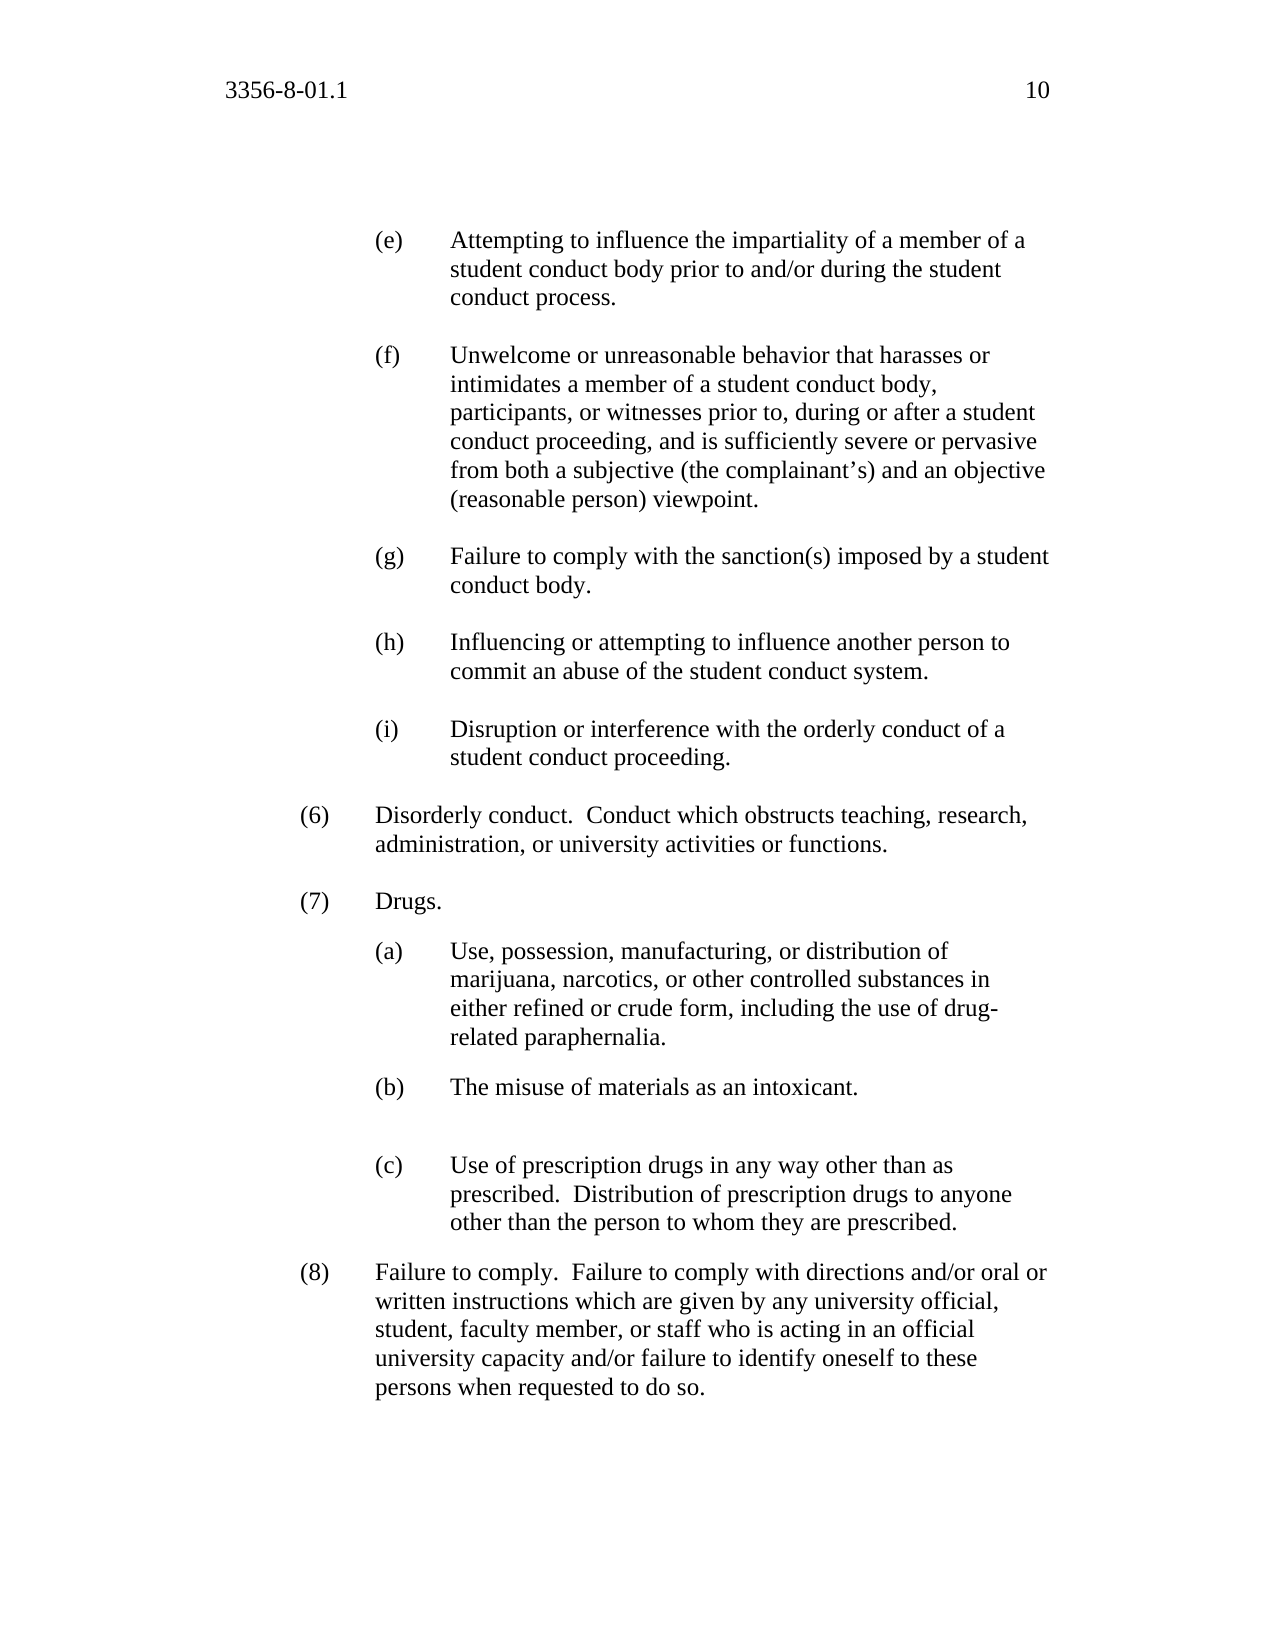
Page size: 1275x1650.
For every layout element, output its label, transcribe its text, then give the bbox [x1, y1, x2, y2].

text (6) Disorderly conduct. Conduct which obstructs teaching, research, administration, or university activities or functions. [300, 800, 1050, 857]
text (f) Unwelcome or unreasonable behavior that harasses or intimidates a member of a student conduct body, participants, or witnesses prior to, during or after a student conduct proceeding, and is sufficiently severe or pervasive from both a subjective (the complainant’s) and an objective (reasonable person) viewpoint. [375, 340, 1050, 512]
text (e) Attempting to influence the impartiality of a member of a student conduct body prior to and/or during the student conduct process. [375, 225, 1050, 311]
text (8) Failure to comply. Failure to comply with directions and/or oral or written instructions which are given by any university official, student, faculty member, or staff who is acting in an official university capacity and/or failure to identify oneself to these persons when requested to do so. [300, 1257, 1050, 1401]
text (i) Disruption or interference with the orderly conduct of a student conduct proceeding. [375, 714, 1050, 771]
text (7) Drugs. [262, 886, 1050, 915]
text (a) Use, possession, manufacturing, or distribution of marijuana, narcotics, or other controlled substances in either refined or crude form, including the use of drug-related paraphernalia. [375, 936, 1050, 1051]
text (b) The misuse of materials as an intoxicant. [262, 1072, 1050, 1129]
text (c) Use of prescription drugs in any way other than as prescribed. Distribution of prescription drugs to anyone other than the person to whom they are prescribed. [375, 1150, 1050, 1236]
text (h) Influencing or attempting to influence another person to commit an abuse of the student conduct system. [375, 627, 1050, 685]
text (g) Failure to comply with the sanction(s) imposed by a student conduct body. [375, 541, 1050, 599]
